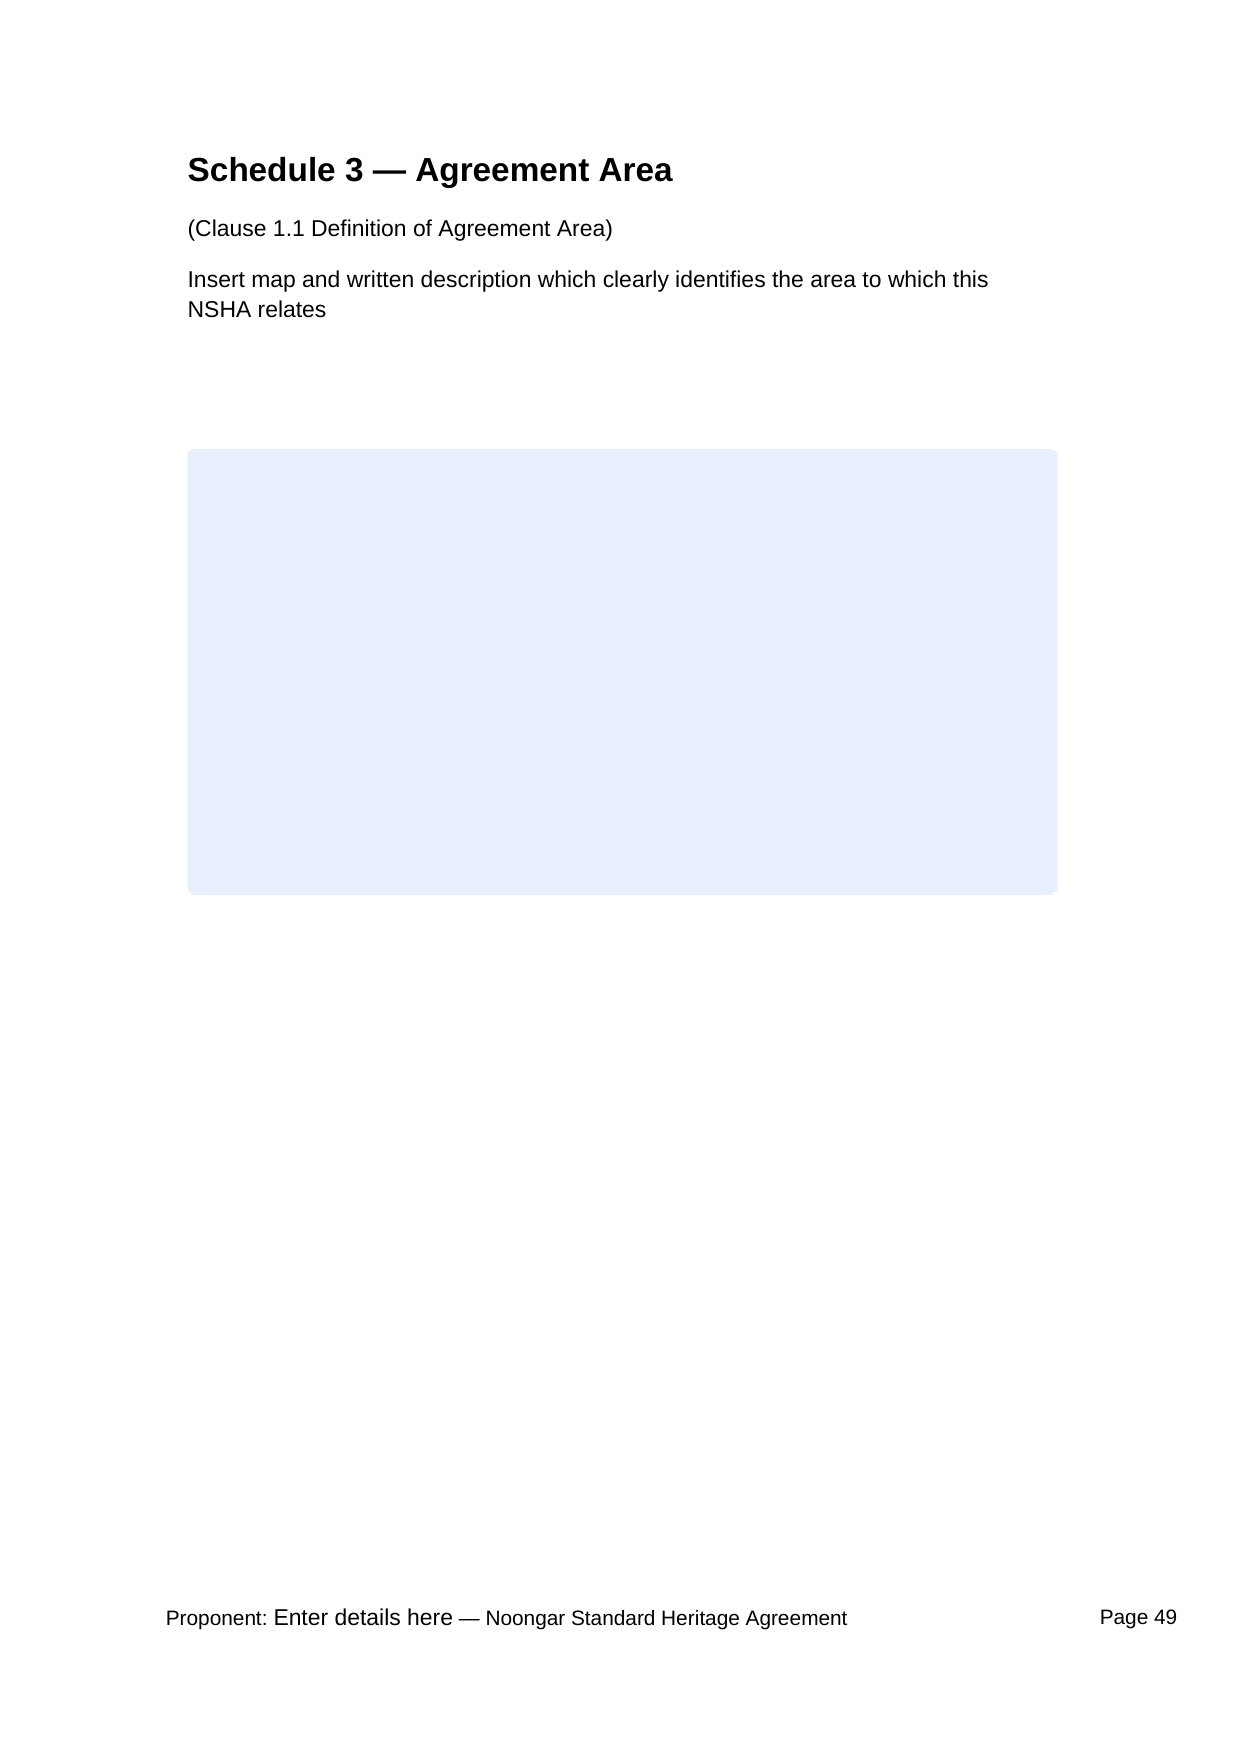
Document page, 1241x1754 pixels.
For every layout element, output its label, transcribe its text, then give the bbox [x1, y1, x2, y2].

text (Clause 1.1 Definition of Agreement Area) [187, 215, 1053, 241]
picture [187, 449, 1058, 895]
subtitle Schedule 3 — Agreement Area [187, 150, 1053, 188]
